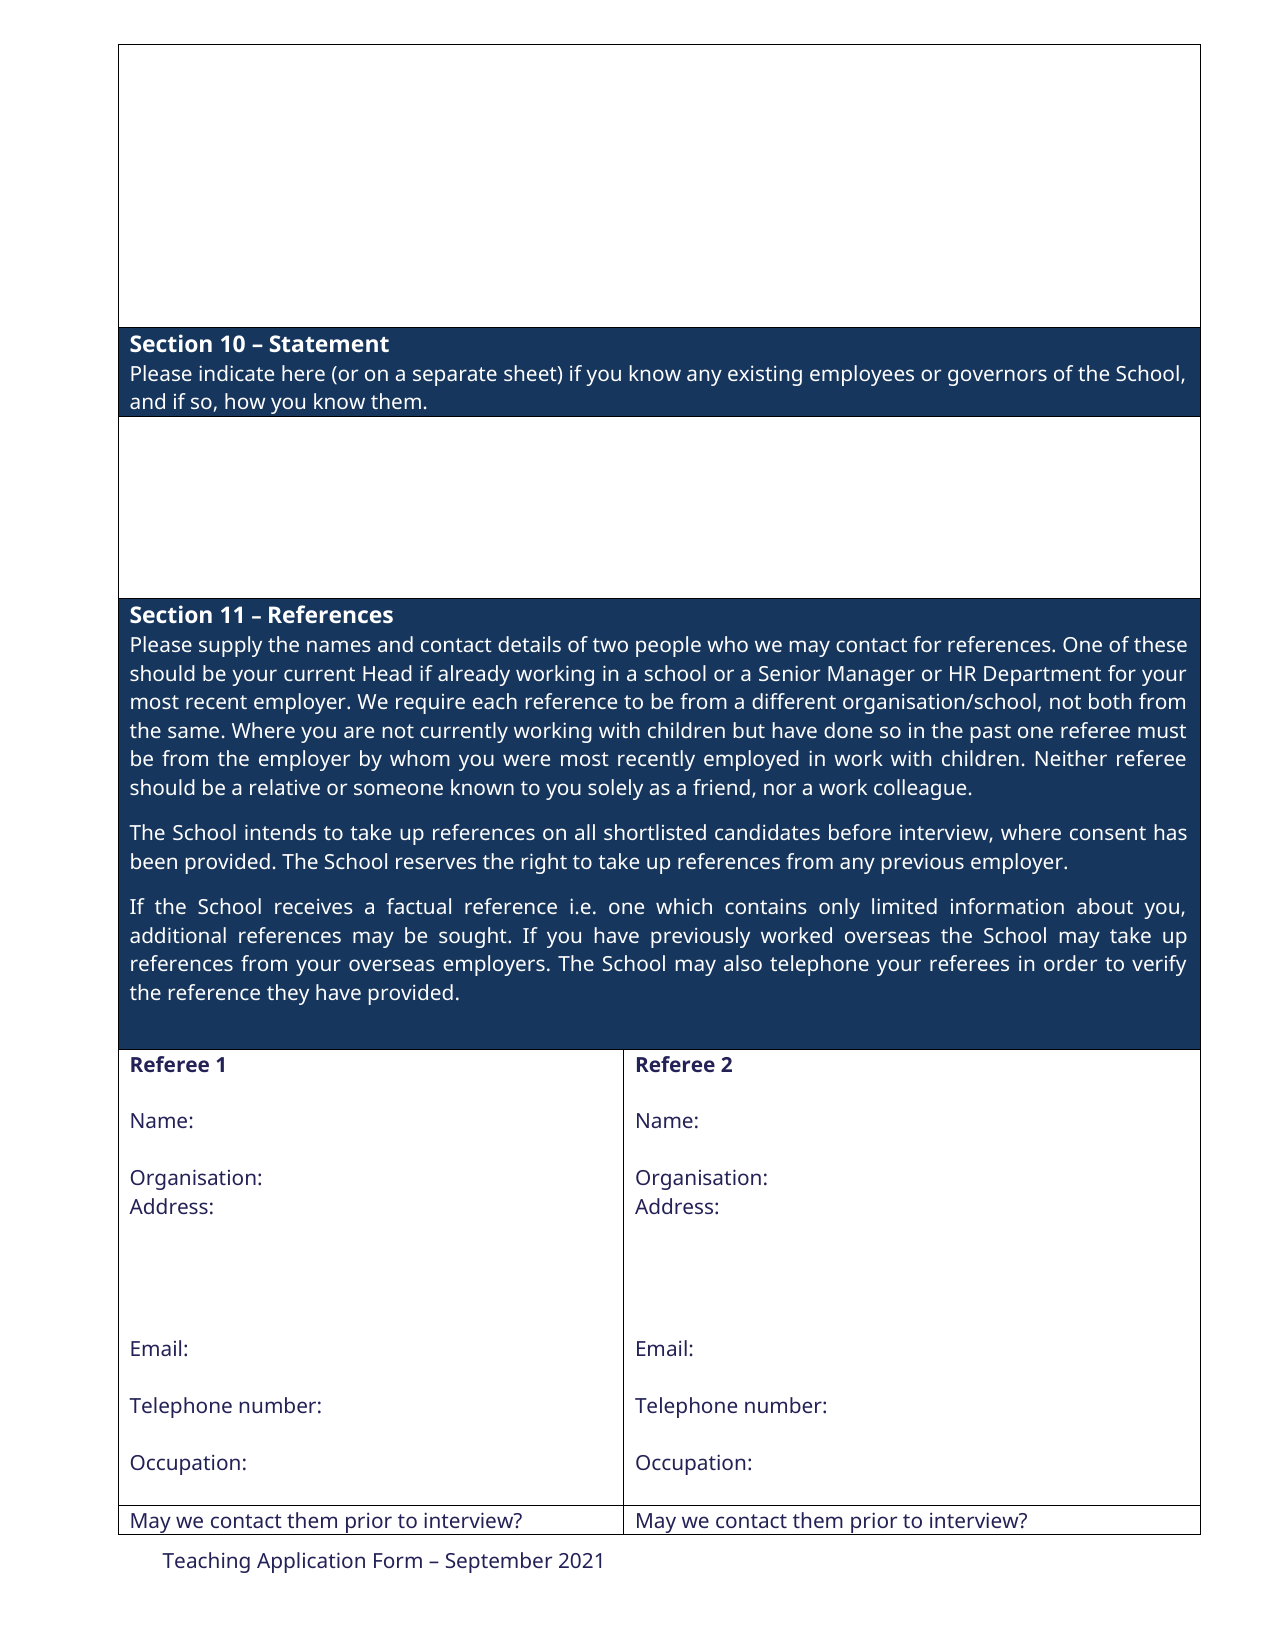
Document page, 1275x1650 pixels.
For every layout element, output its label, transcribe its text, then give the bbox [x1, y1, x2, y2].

table_cell [119, 417, 1200, 598]
table_cell [119, 45, 1200, 327]
table_cell Section 10 – Statement Please indicate here (or on a separate sheet) if you know any existing employees or governors of the School, and if so, how you know them. [119, 328, 1200, 416]
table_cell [624, 1506, 1200, 1534]
table_cell Referee 1 Name: Organisation: Address: Email: Telephone number: Occupation: [119, 1050, 623, 1505]
table_cell Referee 2 Name: Organisation: Address: Email: Telephone number: Occupation: [624, 1050, 1200, 1505]
table_cell Section 11 – References Please supply the names and contact details of two people who we may contact for references. One of these should be your current Head if already working in a school or a Senior Manager or HR Department for your most recent employer. We require each reference to be from a different organisation/school, not both from the same. Where you are not currently working with children but have done so in the past one referee must be from the employer by whom you were most recently employed in work with children. Neither referee should be a relative or someone known to you solely as a friend, nor a work colleague. The School intends to take up references on all shortlisted candidates before interview, where consent has been provided. The School reserves the right to take up references from any previous employer. If the School receives a factual reference i.e. one which contains only limited information about you, additional references may be sought. If you have previously worked overseas the School may take up references from your overseas employers. The School may also telephone your referees in order to verify the reference they have provided. [119, 599, 1200, 1049]
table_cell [119, 1506, 623, 1534]
